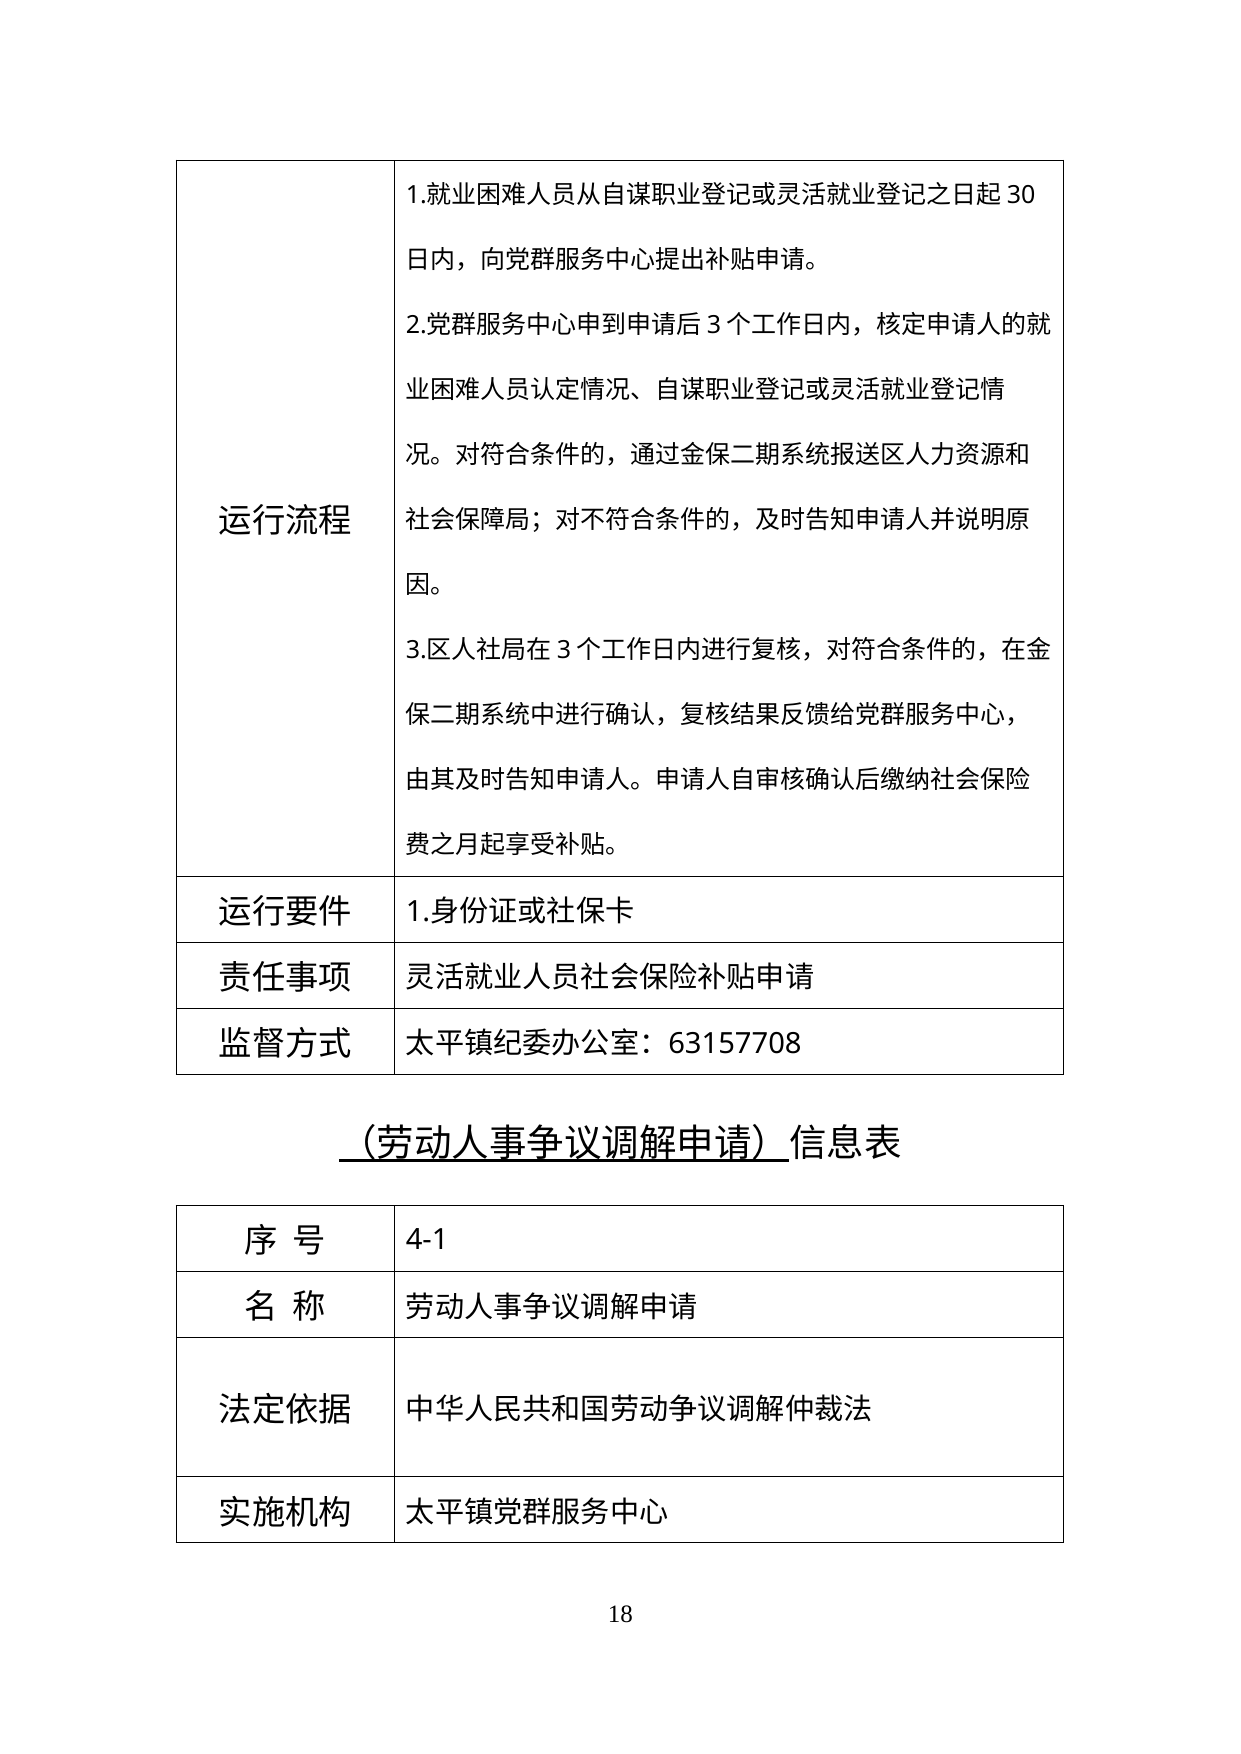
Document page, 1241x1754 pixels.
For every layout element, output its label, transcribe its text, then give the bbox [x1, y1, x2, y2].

table_cell 法定依据 [177, 1338, 394, 1476]
table_cell 实施机构 [177, 1477, 394, 1542]
table_cell 名 称 [177, 1272, 394, 1337]
table_header 序 号 [177, 1206, 394, 1271]
table_cell 1.就业困难人员从自谋职业登记或灵活就业登记之日起30日内，向党群服务中心提出补贴申请。 2.党群服务中心申到申请后3个工作日内，核定申请人的就业困难人员认定情况、自谋职业登记或灵活就业登记情况。对符合条件的，通过金保二期系统报送区人力资源和社会保障局；对不符合条件的，及时告知申请人并说明原因。 3.区人社局在3个工作日内进行复核，对符合条件的，在金保二期系统中进行确认，复核结果反馈给党群服务中心，由其及时告知申请人。申请人自审核确认后缴纳社会保险费之月起享受补贴。 [395, 161, 1063, 876]
table_cell 灵活就业人员社会保险补贴申请 [395, 943, 1063, 1008]
table_cell 运行要件 [177, 877, 394, 942]
table_cell 劳动人事争议调解申请 [395, 1272, 1063, 1337]
table_cell 太平镇党群服务中心 [395, 1477, 1063, 1542]
table_cell 太平镇纪委办公室：63157708 [395, 1009, 1063, 1074]
table_cell 中华人民共和国劳动争议调解仲裁法 [395, 1338, 1063, 1476]
table_cell 1.身份证或社保卡 [395, 877, 1063, 942]
table_header 4-1 [395, 1206, 1063, 1271]
table_cell 责任事项 [177, 943, 394, 1008]
table_cell 运行流程 [177, 161, 394, 876]
text （劳动人事争议调解申请）信息表 [165, 1107, 1075, 1172]
table_cell 监督方式 [177, 1009, 394, 1074]
